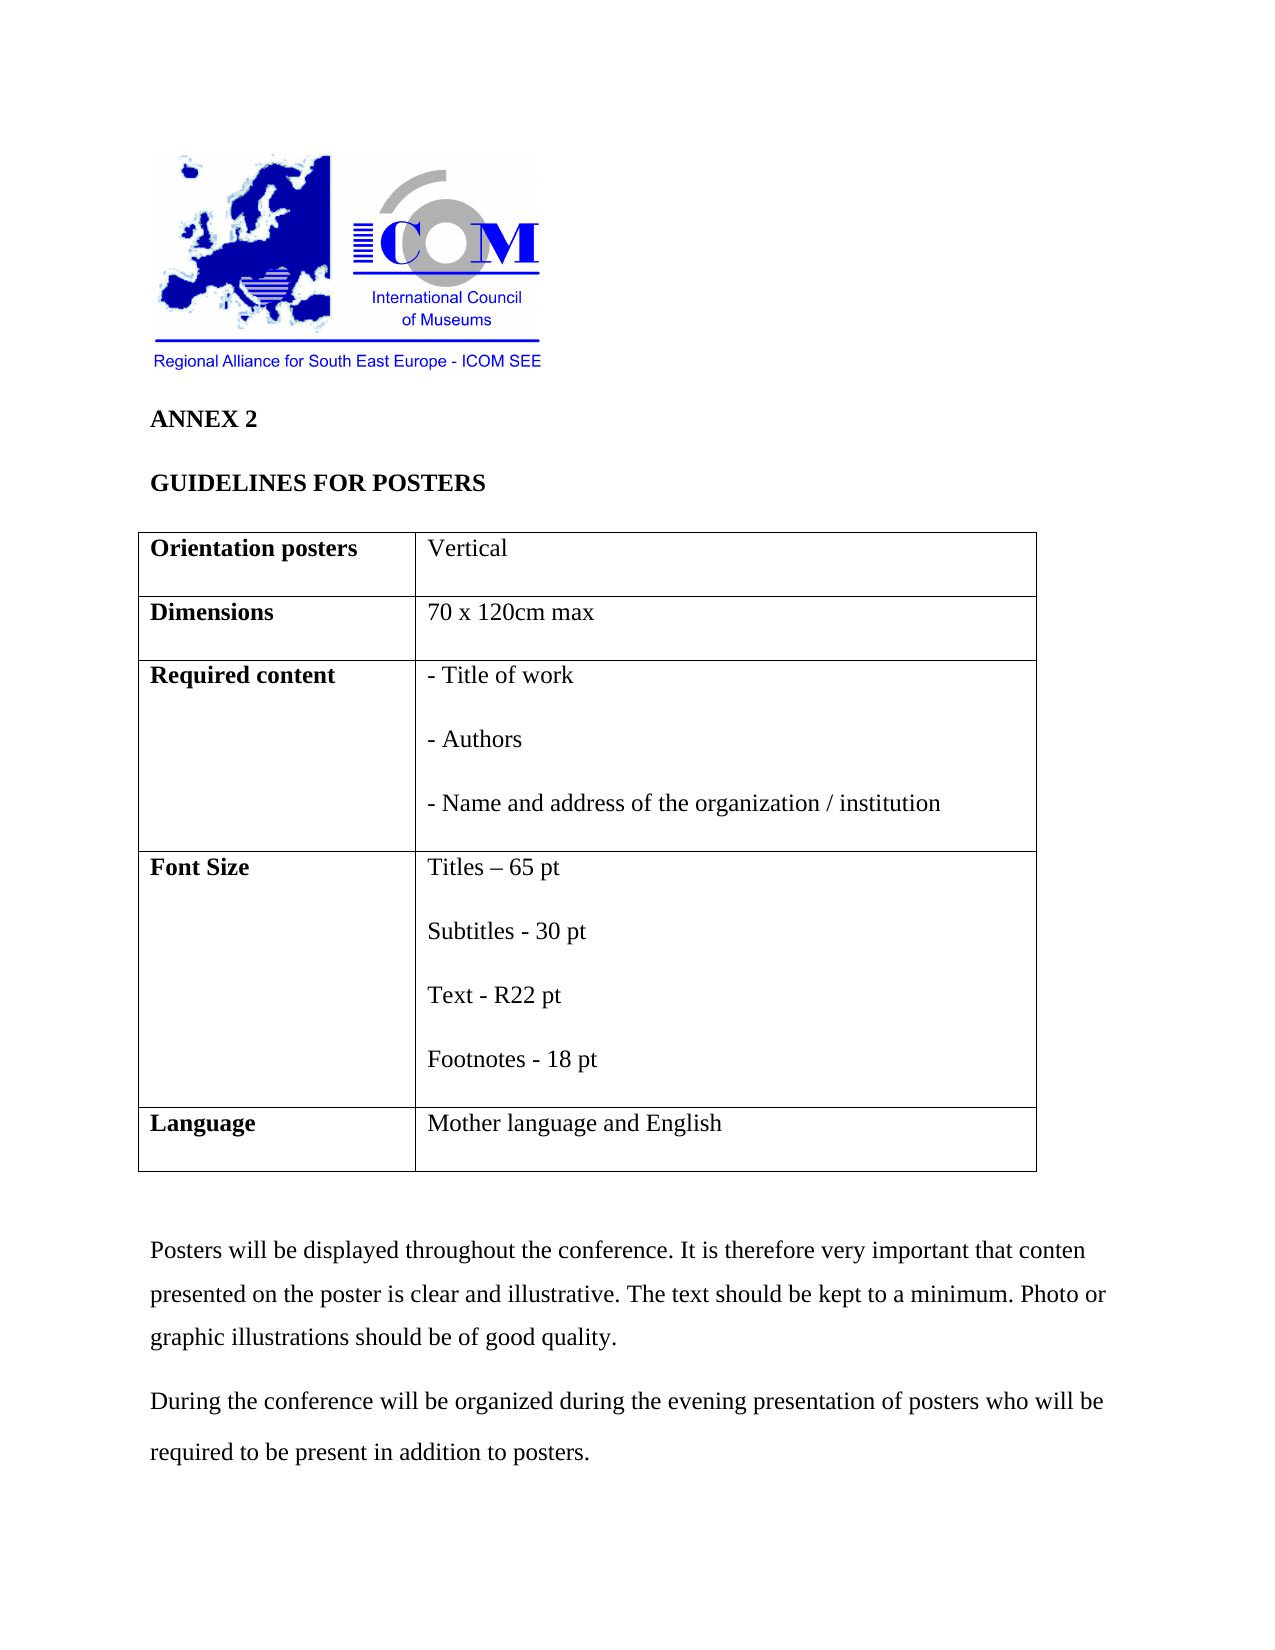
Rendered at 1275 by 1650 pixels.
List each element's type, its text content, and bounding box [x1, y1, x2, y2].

table_cell Dimensions [139, 597, 415, 659]
text GUIDELINES FOR POSTERS [150, 468, 1125, 497]
table_cell Font Size [139, 852, 415, 1107]
text ANNEX 2 [150, 404, 1125, 433]
table_header Vertical [416, 533, 1036, 596]
table_header Orientation posters [139, 533, 415, 596]
table_cell Language [139, 1108, 415, 1171]
table_cell 70 x 120cm max [416, 597, 1036, 659]
text Posters will be displayed throughout the conference. It is therefore very important that conten presented on the poster is clear and illustrative. The text should be kept to a minimum. Photo or graphic illustrations should be of good quality. [150, 1236, 1125, 1351]
picture [150, 150, 541, 370]
table_cell - Title of work - Authors - Name and address of the organization / institution [416, 661, 1036, 851]
table_cell Required content [139, 661, 415, 851]
table_cell Mother language and English [416, 1108, 1036, 1171]
text During the conference will be organized during the evening presentation of posters who will be required to be present in addition to posters. [150, 1386, 1125, 1468]
table_cell Titles – 65 pt Subtitles - 30 pt Text - R22 pt Footnotes - 18 pt [416, 852, 1036, 1107]
